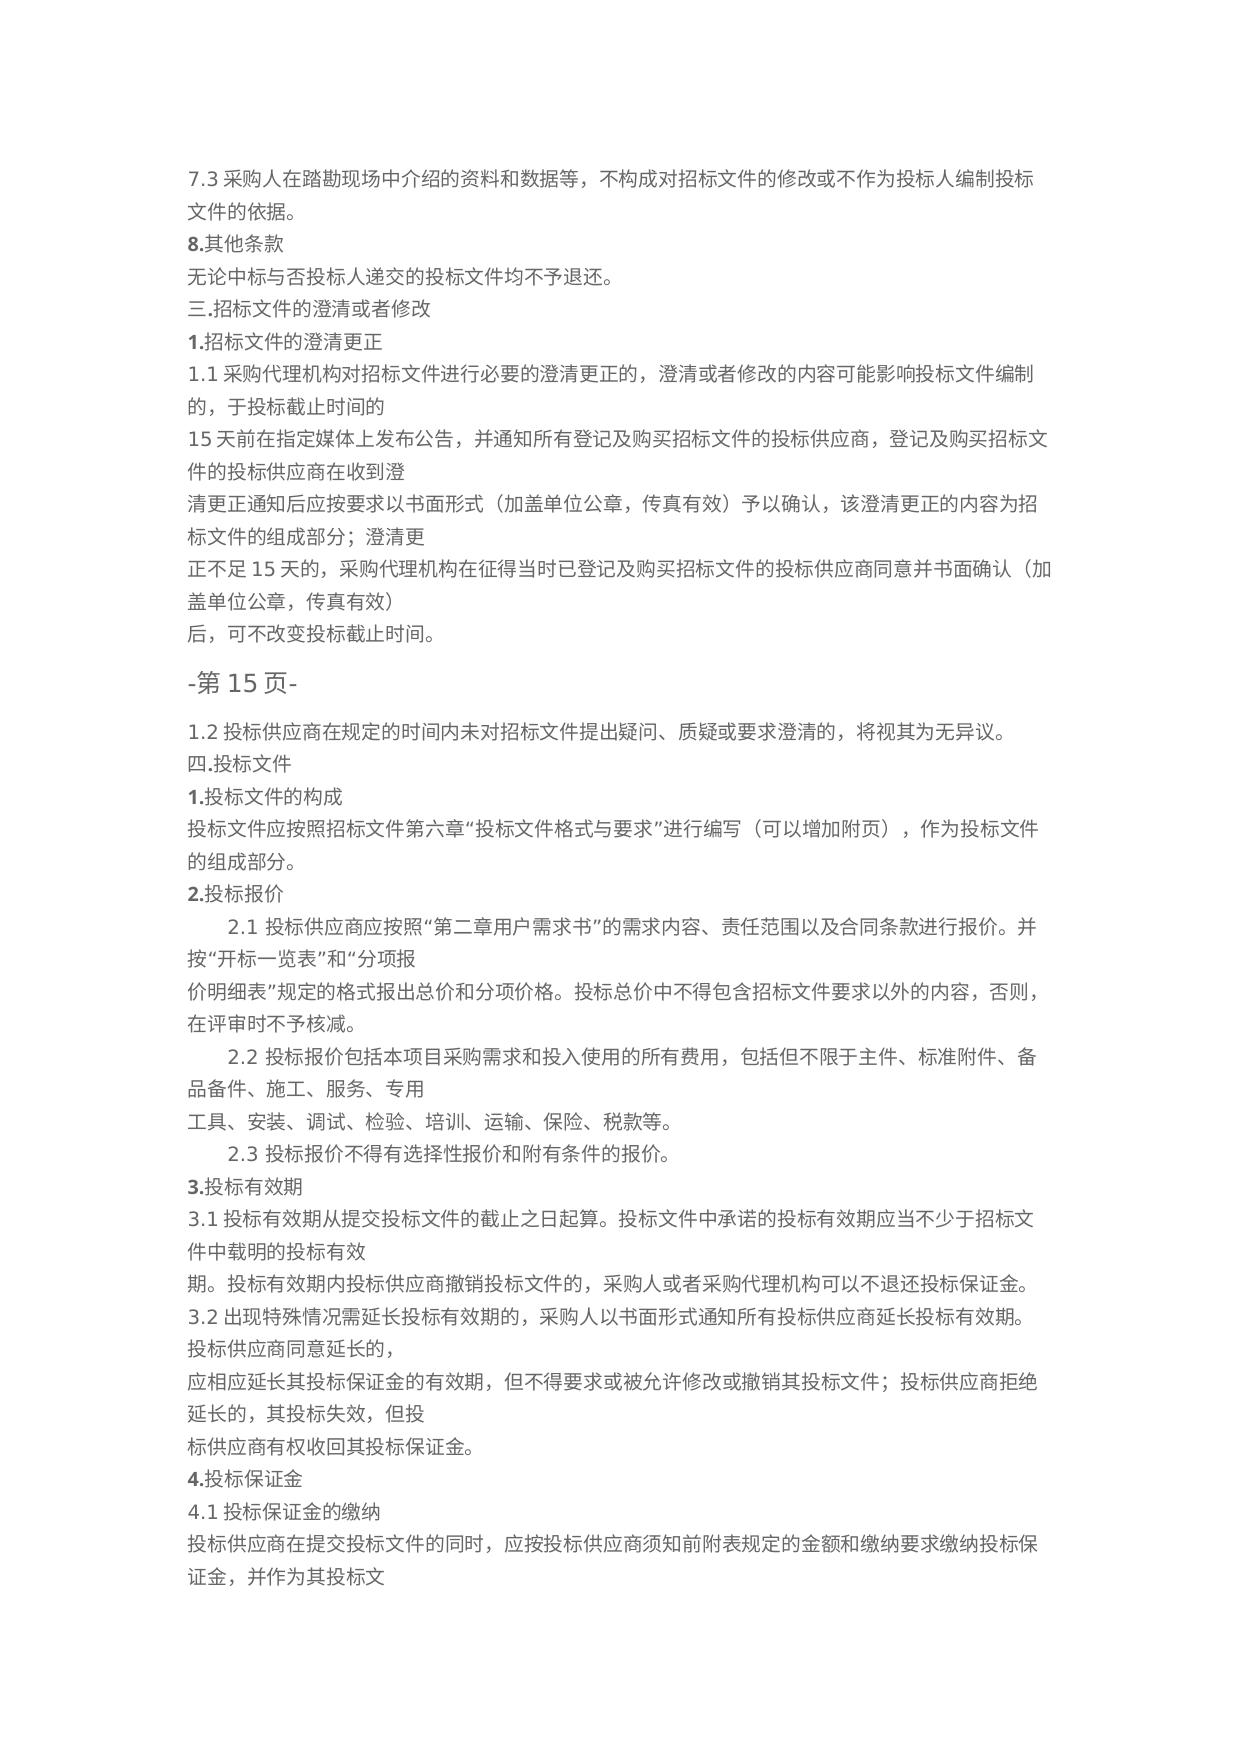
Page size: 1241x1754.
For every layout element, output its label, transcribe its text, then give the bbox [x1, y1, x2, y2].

text 投标供应商在提交投标文件的同时，应按投标供应商须知前附表规定的金额和缴纳要求缴纳投标保证金，并作为其投标文 [187, 1527, 1053, 1592]
text 期。投标有效期内投标供应商撤销投标文件的，采购人或者采购代理机构可以不退还投标保证金。 [187, 1267, 1053, 1299]
text 投标文件应按照招标文件第六章“投标文件格式与要求”进行编写（可以增加附页），作为投标文件的组成部分。 [187, 812, 1053, 877]
text -第15页- [187, 649, 1053, 714]
text 四.投标文件 [187, 747, 1053, 779]
text 3.投标有效期 [187, 1169, 1053, 1202]
text 3.2出现特殊情况需延长投标有效期的，采购人以书面形式通知所有投标供应商延长投标有效期。投标供应商同意延长的， [187, 1299, 1053, 1364]
text 1.投标文件的构成 [187, 779, 1053, 812]
text 正不足15天的，采购代理机构在征得当时已登记及购买招标文件的投标供应商同意并书面确认（加盖单位公章，传真有效） [187, 552, 1053, 617]
text 后，可不改变投标截止时间。 [187, 617, 1053, 649]
text 2.1 投标供应商应按照“第二章用户需求书”的需求内容、责任范围以及合同条款进行报价。并按“开标一览表”和“分项报 [187, 909, 1053, 974]
text 3.1投标有效期从提交投标文件的截止之日起算。投标文件中承诺的投标有效期应当不少于招标文件中载明的投标有效 [187, 1202, 1053, 1267]
text 2.投标报价 [187, 877, 1053, 909]
text 15天前在指定媒体上发布公告，并通知所有登记及购买招标文件的投标供应商，登记及购买招标文件的投标供应商在收到澄 [187, 422, 1053, 487]
text 4.投标保证金 [187, 1462, 1053, 1494]
text 8.其他条款 [187, 227, 1053, 259]
text 2.3 投标报价不得有选择性报价和附有条件的报价。 [187, 1137, 1053, 1169]
text 应相应延长其投标保证金的有效期，但不得要求或被允许修改或撤销其投标文件；投标供应商拒绝延长的，其投标失效，但投 [187, 1364, 1053, 1429]
text 2.2 投标报价包括本项目采购需求和投入使用的所有费用，包括但不限于主件、标准附件、备品备件、施工、服务、专用 [187, 1039, 1053, 1104]
text 清更正通知后应按要求以书面形式（加盖单位公章，传真有效）予以确认，该澄清更正的内容为招标文件的组成部分；澄清更 [187, 487, 1053, 552]
text 4.1投标保证金的缴纳 [187, 1494, 1053, 1527]
text 无论中标与否投标人递交的投标文件均不予退还。 [187, 259, 1053, 292]
text 价明细表”规定的格式报出总价和分项价格。投标总价中不得包含招标文件要求以外的内容，否则，在评审时不予核减。 [187, 974, 1053, 1039]
text 标供应商有权收回其投标保证金。 [187, 1429, 1053, 1462]
text 工具、安装、调试、检验、培训、运输、保险、税款等。 [187, 1104, 1053, 1137]
text 1.2投标供应商在规定的时间内未对招标文件提出疑问、质疑或要求澄清的，将视其为无异议。 [187, 714, 1053, 747]
text 7.3采购人在踏勘现场中介绍的资料和数据等，不构成对招标文件的修改或不作为投标人编制投标文件的依据。 [187, 162, 1053, 227]
text 三.招标文件的澄清或者修改 [187, 292, 1053, 324]
text 1.1采购代理机构对招标文件进行必要的澄清更正的，澄清或者修改的内容可能影响投标文件编制的，于投标截止时间的 [187, 357, 1053, 422]
text 1.招标文件的澄清更正 [187, 324, 1053, 357]
